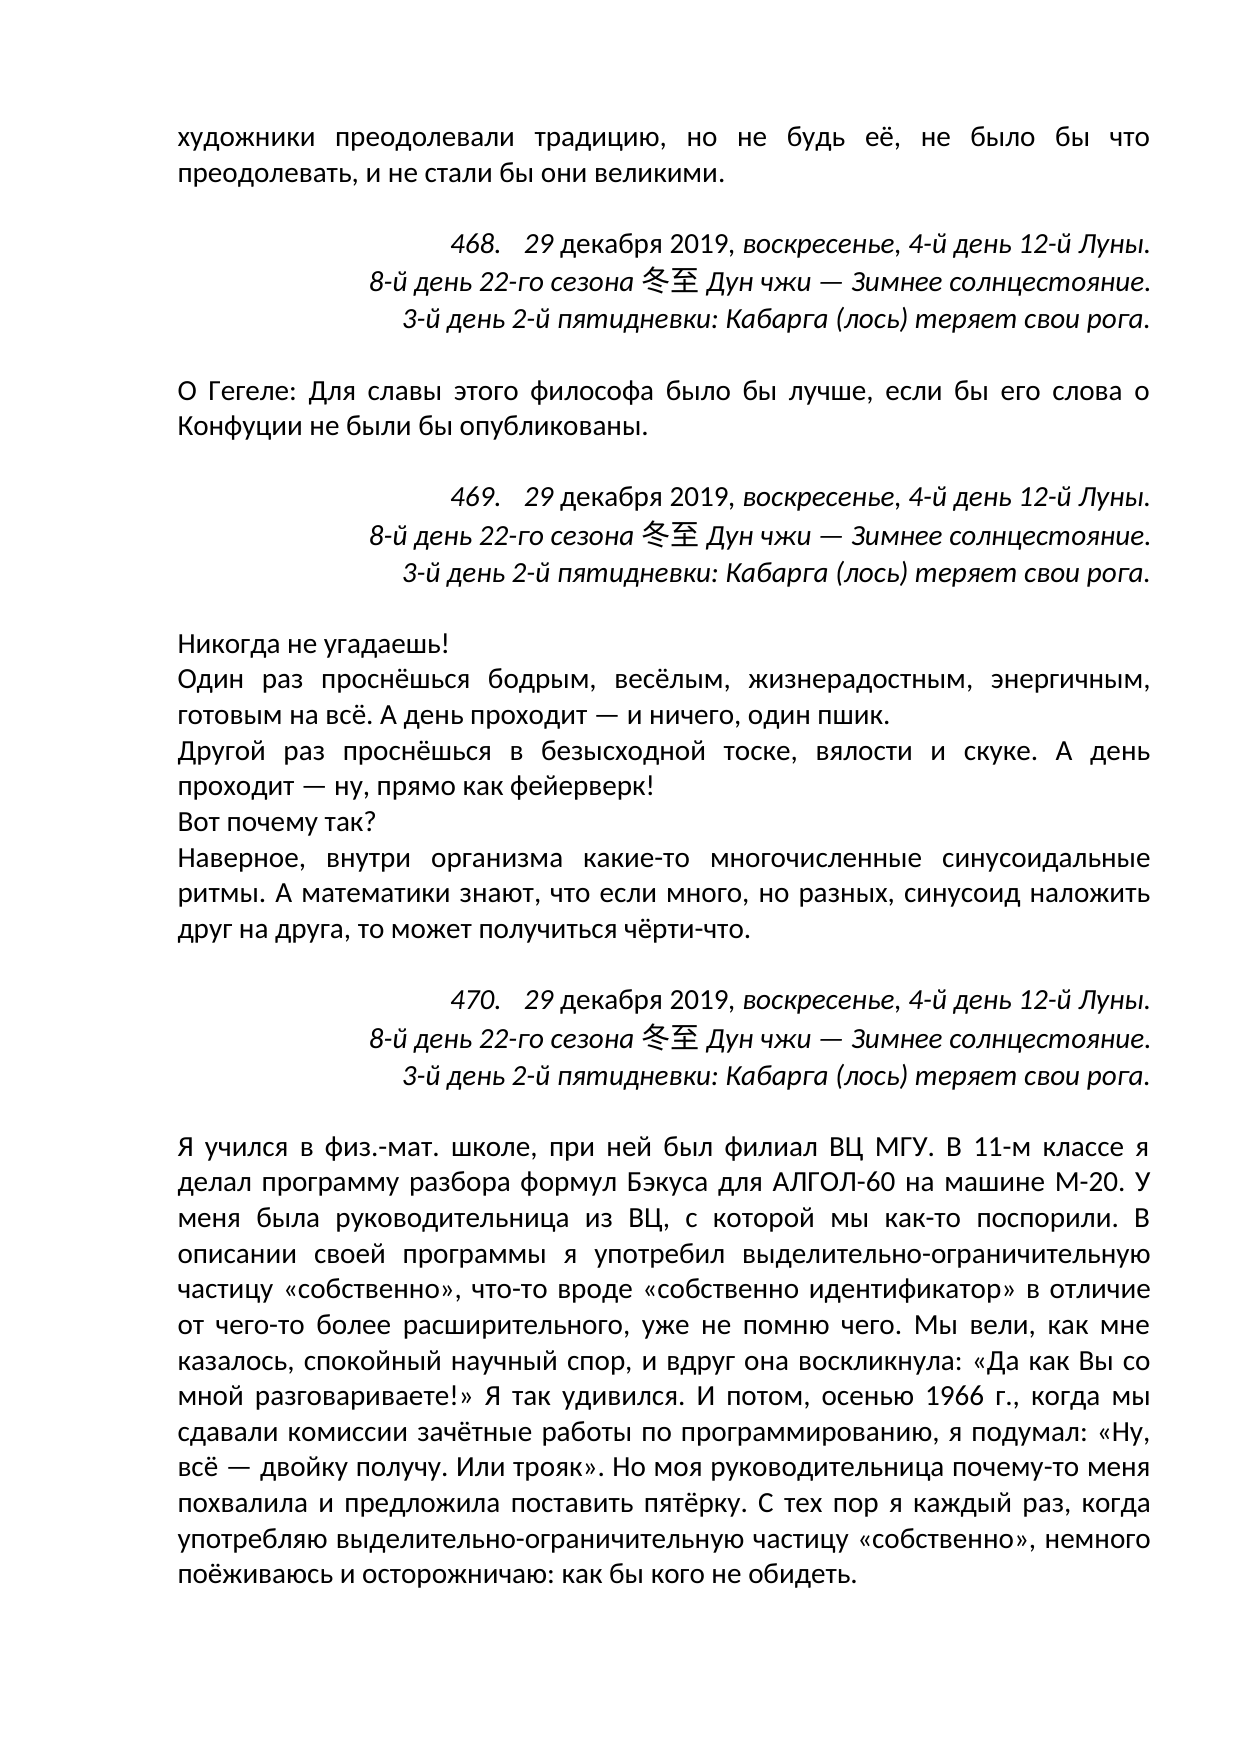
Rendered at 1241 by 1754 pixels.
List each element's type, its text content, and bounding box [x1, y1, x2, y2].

text Никогда не угадаешь! [177, 625, 1152, 661]
text Другой раз проснёшься в безысходной тоске, вялости и скуке. А день проходит — ну, прямо как фейерверк! [177, 732, 1152, 803]
text Я учился в физ.-мат. школе, при ней был филиал ВЦ МГУ. В 11-м классе я делал программу разбора формул Бэкуса для АЛГОЛ-60 на машине М-20. У меня была руководительница из ВЦ, с которой мы как-то поспорили. В описании своей программы я употребил выделительно-ограничительную частицу «собственно», что-то вроде «собственно идентификатор» в отличие от чего-то более расширительного, уже не помню чего. Мы вели, как мне казалось, спокойный научный спор, и вдруг она воскликнула: «Да как Вы со мной разговариваете!» Я так удивился. И потом, осенью 1966 г., когда мы сдавали комиссии зачётные работы по программированию, я подумал: «Ну, всё — двойку получу. Или трояк». Но моя руководительница почему-то меня похвалила и предложила поставить пятёрку. С тех пор я каждый раз, когда употребляю выделительно-ограничительную частицу «собственно», немного поёживаюсь и осторожничаю: как бы кого не обидеть. [177, 1128, 1152, 1591]
list 29 декабря 2019, воскресенье, 4-й день 12-й Луны. 8-й день 22-го сезона 冬至 Дун чжи — Зимнее солнцестояние. 3-й день 2-й пятидневки: Кабарга (лось) теряет свои рога. [177, 478, 1152, 589]
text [177, 118, 1152, 189]
text Вот почему так? [177, 803, 1152, 839]
text Один раз проснёшься бодрым, весёлым, жизнерадостным, энергичным, готовым на всё. А день проходит — и ничего, один пшик. [177, 661, 1152, 732]
text Наверное, внутри организма какие-то многочисленные синусоидальные ритмы. А математики знают, что если много, но разных, синусоид наложить друг на друга, то может получиться чёрти-что. [177, 839, 1152, 946]
list 29 декабря 2019, воскресенье, 4-й день 12-й Луны. 8-й день 22-го сезона 冬至 Дун чжи — Зимнее солнцестояние. 3-й день 2-й пятидневки: Кабарга (лось) теряет свои рога. [177, 225, 1152, 336]
list 29 декабря 2019, воскресенье, 4-й день 12-й Луны. 8-й день 22-го сезона 冬至 Дун чжи — Зимнее солнцестояние. 3-й день 2-й пятидневки: Кабарга (лось) теряет свои рога. [177, 981, 1152, 1092]
text О Гегеле: Для славы этого философа было бы лучше, если бы его слова о Конфуции не были бы опубликованы. [177, 372, 1152, 443]
